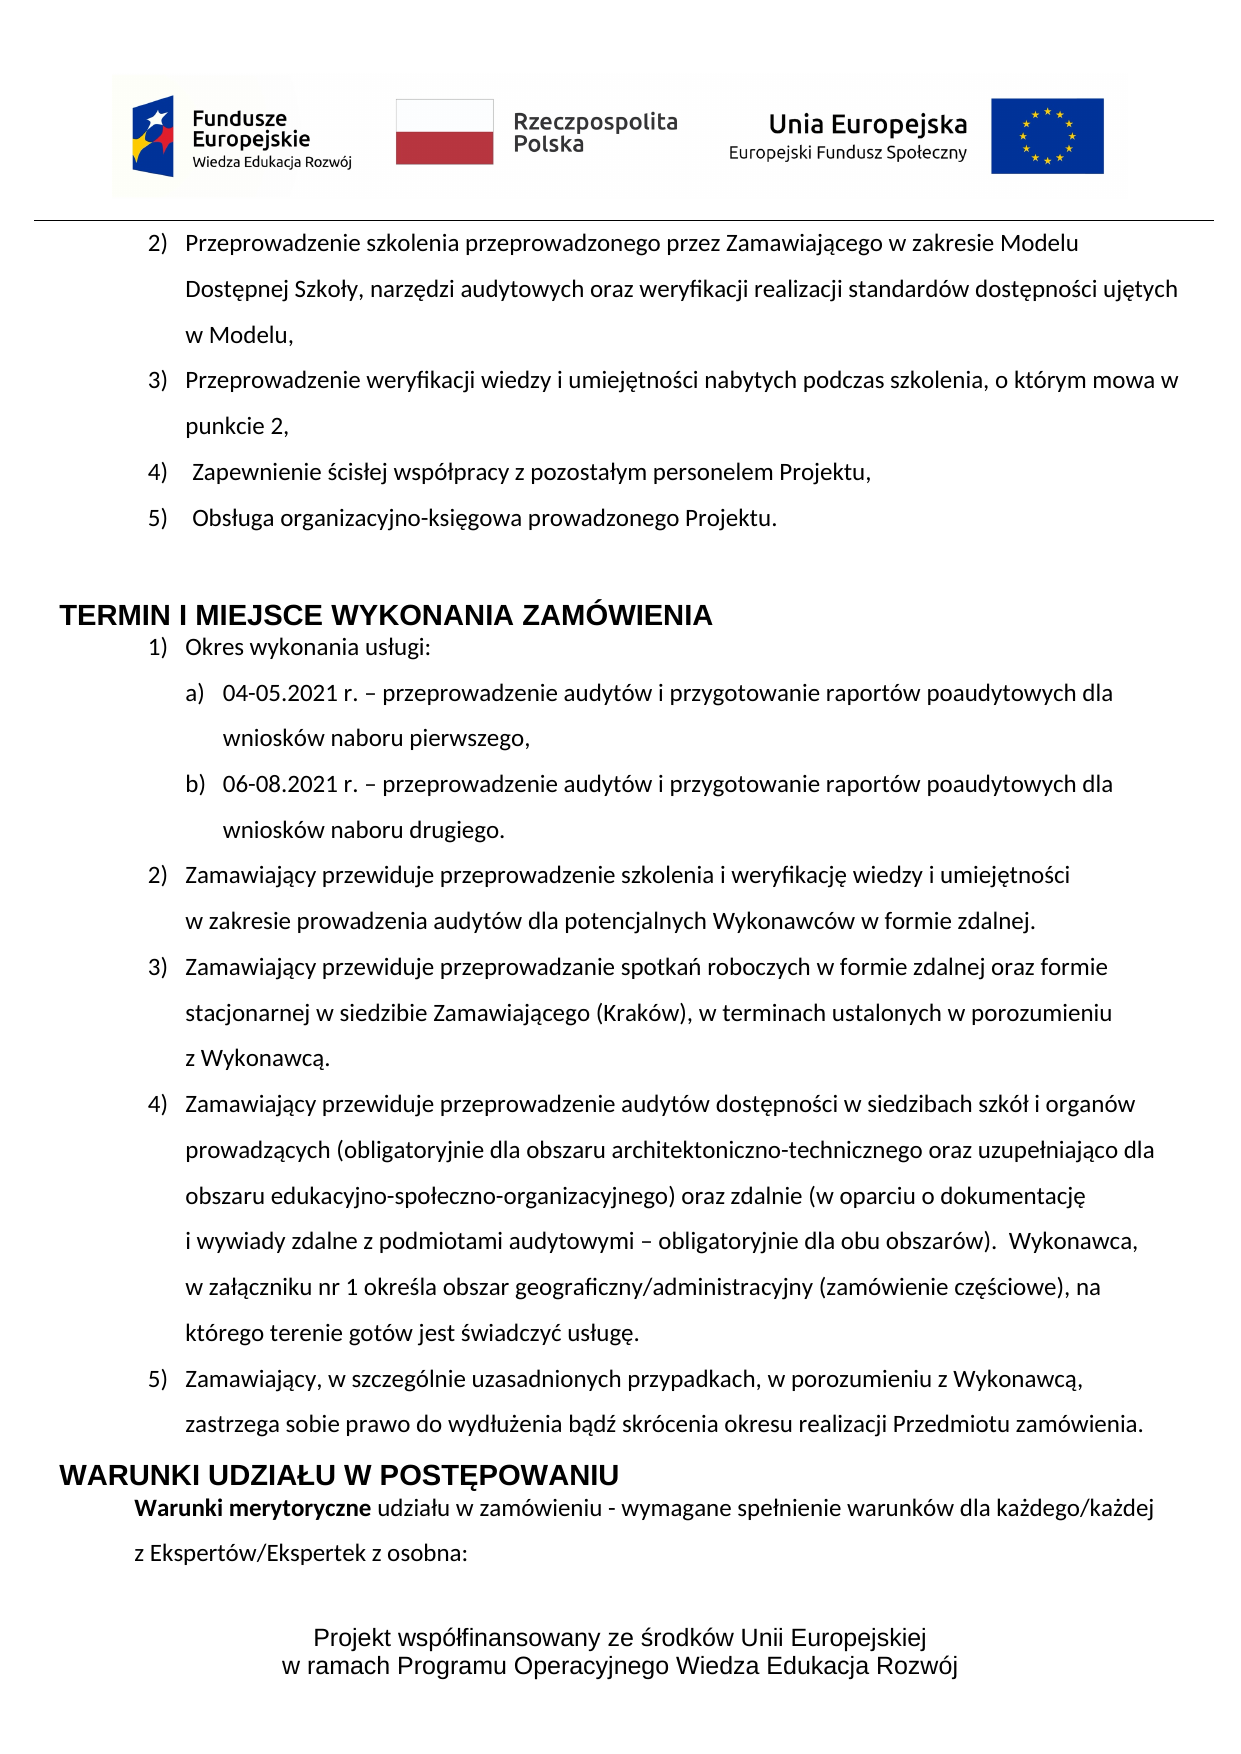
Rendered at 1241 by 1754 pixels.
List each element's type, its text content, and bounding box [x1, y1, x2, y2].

subtitle WARUNKI UDZIAŁU W POSTĘPOWANIU [59, 1458, 1181, 1492]
subtitle TERMIN I MIEJSCE WYKONANIA ZAMÓWIENIA [59, 597, 1181, 631]
list Zamawiający przewiduje przeprowadzenie audytów dostępności w siedzibach szkół i organów prowadzących (obligatoryjnie dla obszaru architektoniczno-technicznego oraz uzupełniająco dla obszaru edukacyjno-społeczno-organizacyjnego) oraz zdalnie (w oparciu o dokumentację i wywiady zdalne z podmiotami audytowymi – obligatoryjnie dla obu obszarów). Wykonawca, w załączniku nr 1 określa obszar geograficzny/administracyjny (zamówienie częściowe), na którego terenie gotów jest świadczyć usługę. [148, 1088, 1181, 1347]
picture [112, 73, 1129, 199]
list Przeprowadzenie szkolenia przeprowadzonego przez Zamawiającego w zakresie Modelu Dostępnej Szkoły, narzędzi audytowych oraz weryfikacji realizacji standardów dostępności ujętych w Modelu, [148, 227, 1181, 349]
list Zamawiający przewiduje przeprowadzanie spotkań roboczych w formie zdalnej oraz formie stacjonarnej w siedzibie Zamawiającego (Kraków), w terminach ustalonych w porozumieniu z Wykonawcą. [148, 951, 1181, 1073]
list Zamawiający, w szczególnie uzasadnionych przypadkach, w porozumieniu z Wykonawcą, zastrzega sobie prawo do wydłużenia bądź skrócenia okresu realizacji Przedmiotu zamówienia. [148, 1363, 1181, 1439]
list 06-08.2021 r. – przeprowadzenie audytów i przygotowanie raportów poaudytowych dla wniosków naboru drugiego. [185, 768, 1181, 844]
list Obsługa organizacyjno-księgowa prowadzonego Projektu. [148, 502, 1181, 532]
list Zapewnienie ścisłej współpracy z pozostałym personelem Projektu, [148, 456, 1181, 487]
list Zamawiający przewiduje przeprowadzenie szkolenia i weryfikację wiedzy i umiejętności w zakresie prowadzenia audytów dla potencjalnych Wykonawców w formie zdalnej. [148, 860, 1181, 936]
list Przeprowadzenie weryfikacji wiedzy i umiejętności nabytych podczas szkolenia, o którym mowa w punkcie 2, [148, 365, 1181, 441]
list 04-05.2021 r. – przeprowadzenie audytów i przygotowanie raportów poaudytowych dla wniosków naboru pierwszego, [185, 677, 1181, 753]
list Okres wykonania usługi: [148, 631, 1181, 662]
text Warunki merytoryczne udziału w zamówieniu - wymagane spełnienie warunków dla każdego/każdej z Ekspertów/Ekspertek z osobna: [134, 1492, 1181, 1568]
